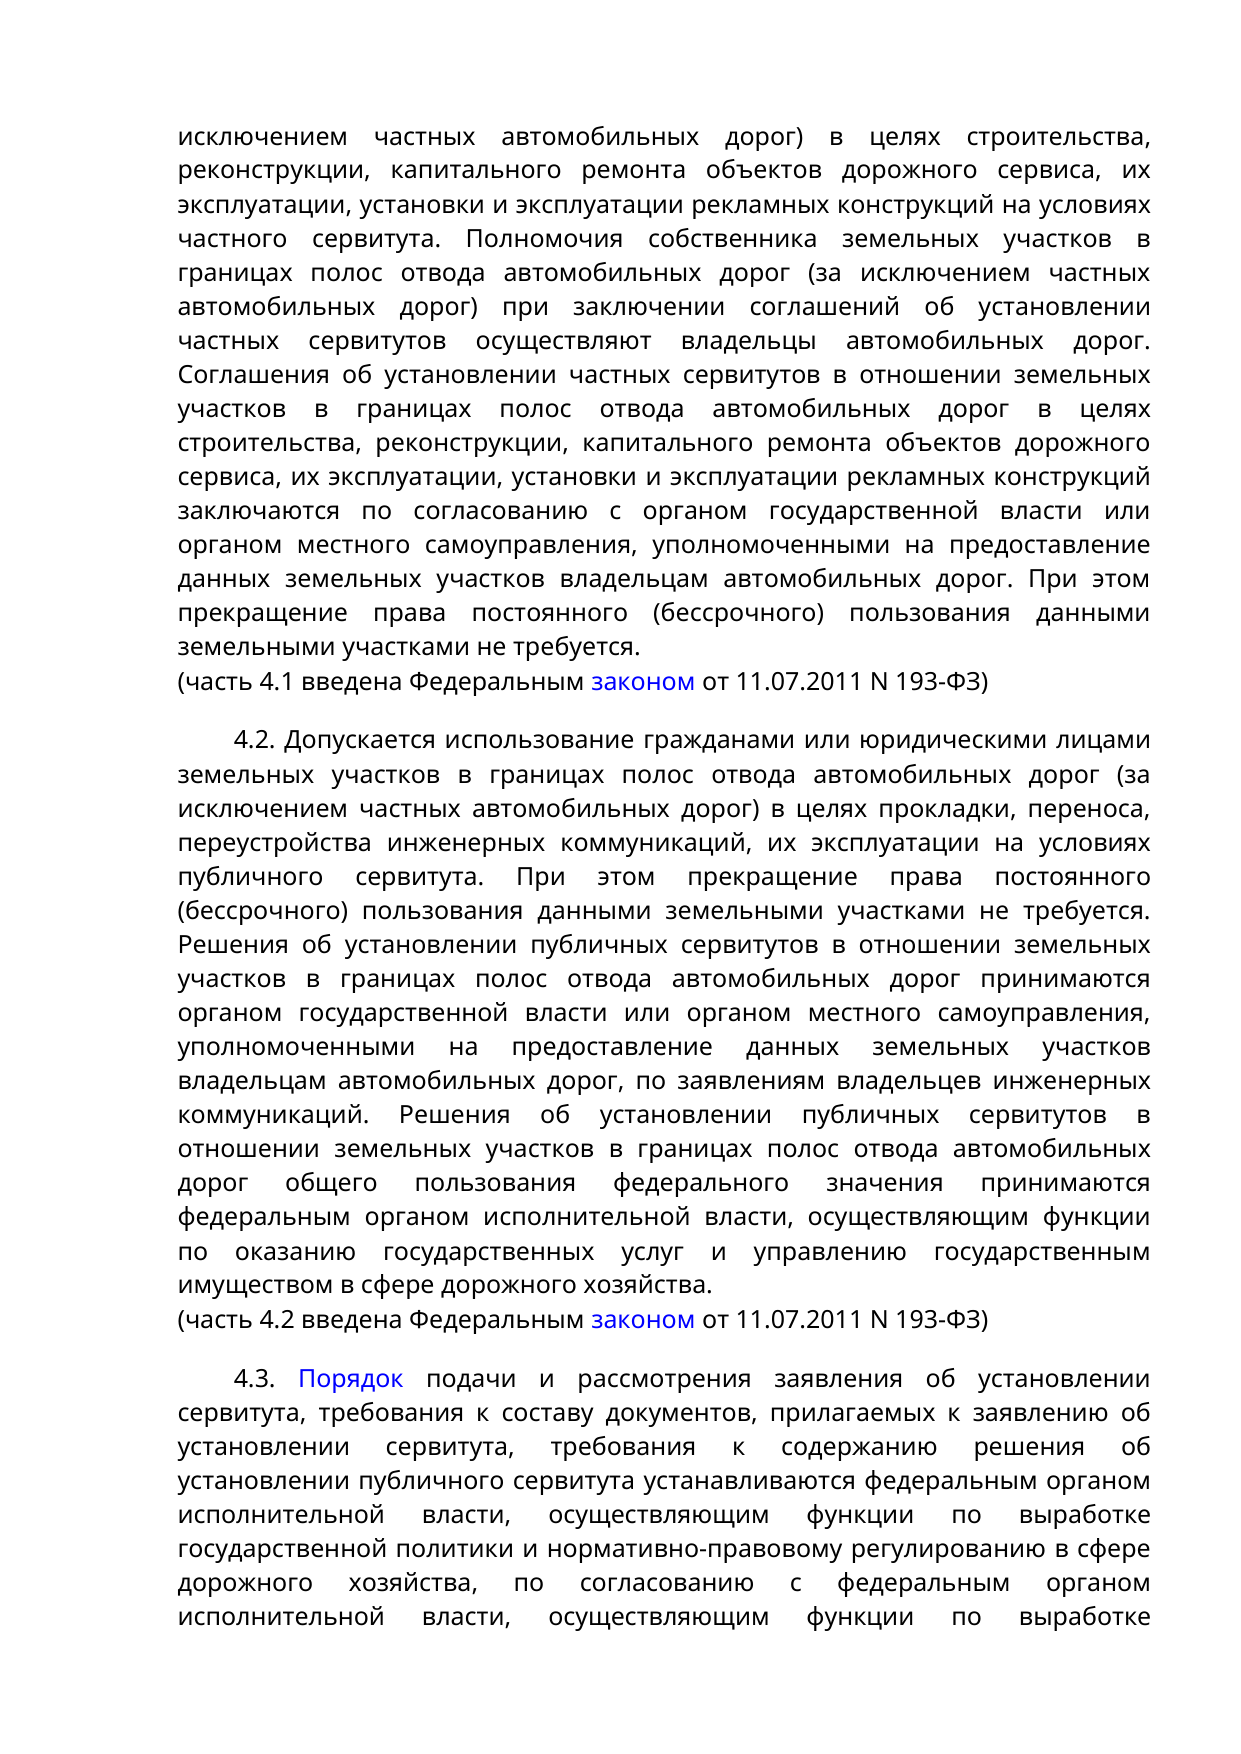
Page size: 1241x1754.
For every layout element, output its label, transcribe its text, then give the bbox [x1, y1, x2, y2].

text 4.2. Допускается использование гражданами или юридическими лицами земельных участков в границах полос отвода автомобильных дорог (за исключением частных автомобильных дорог) в целях прокладки, переноса, переустройства инженерных коммуникаций, их эксплуатации на условиях публичного сервитута. При этом прекращение права постоянного (бессрочного) пользования данными земельными участками не требуется. Решения об установлении публичных сервитутов в отношении земельных участков в границах полос отвода автомобильных дорог принимаются органом государственной власти или органом местного самоуправления, уполномоченными на предоставление данных земельных участков владельцам автомобильных дорог, по заявлениям владельцев инженерных коммуникаций. Решения об установлении публичных сервитутов в отношении земельных участков в границах полос отвода автомобильных дорог общего пользования федерального значения принимаются федеральным органом исполнительной власти, осуществляющим функции по оказанию государственных услуг и управлению государственным имуществом в сфере дорожного хозяйства. [177, 722, 1152, 1301]
text (часть 4.2 введена Федеральным законом от 11.07.2011 N 193-ФЗ) [177, 1301, 1152, 1335]
text (часть 4.1 введена Федеральным законом от 11.07.2011 N 193-ФЗ) [177, 663, 1152, 697]
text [177, 118, 1152, 663]
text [177, 1360, 1152, 1633]
